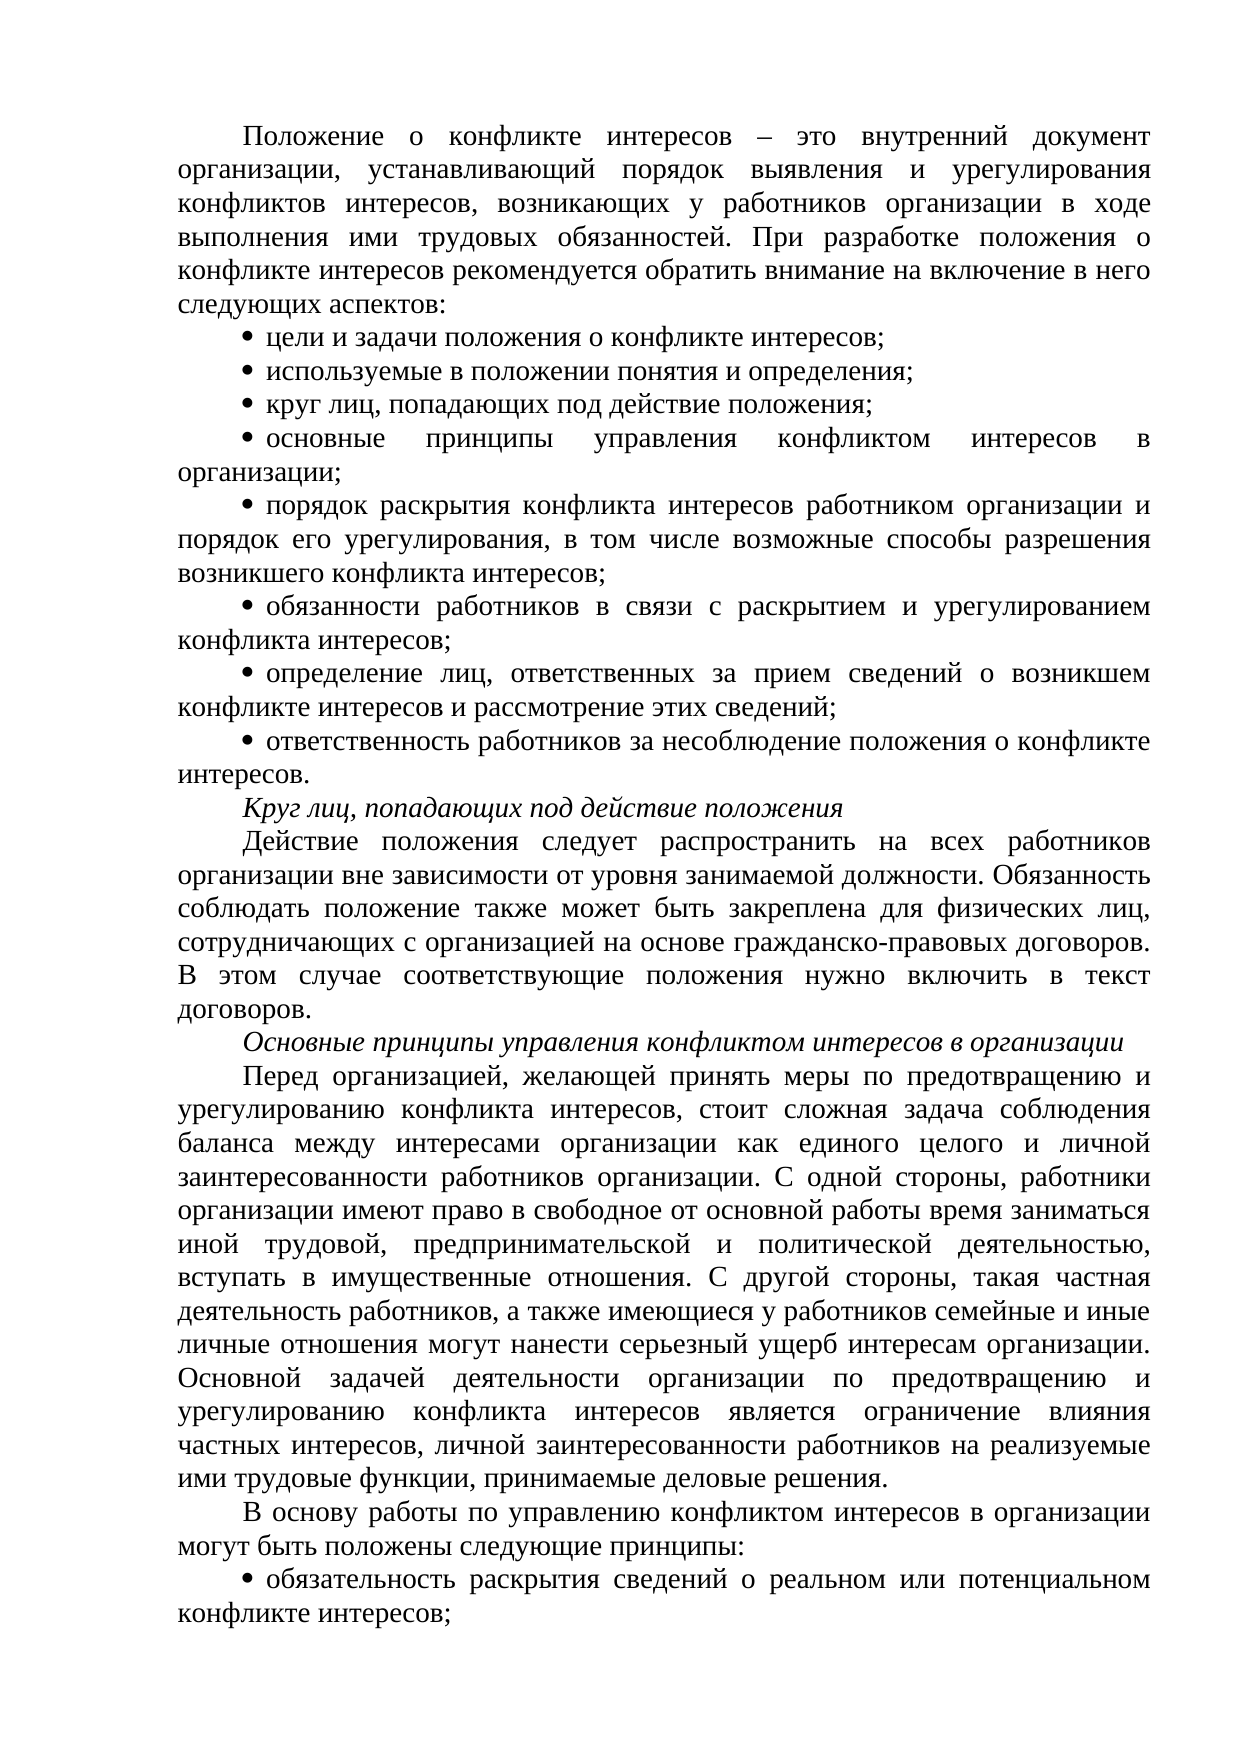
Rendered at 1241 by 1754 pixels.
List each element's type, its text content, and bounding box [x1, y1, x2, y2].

text Положение о конфликте интересов – это внутренний документ организации, устанавливающий порядок выявления и урегулирования конфликтов интересов, возникающих у работников организации в ходе выполнения ими трудовых обязанностей. При разработке положения о конфликте интересов рекомендуется обратить внимание на включение в него следующих аспектов: [177, 118, 1152, 319]
text Перед организацией, желающей принять меры по предотвращению и урегулированию конфликта интересов, стоит сложная задача соблюдения баланса между интересами организации как единого целого и личной заинтересованности работников организации. С одной стороны, работники организации имеют право в свободное от основной работы время заниматься иной трудовой, предпринимательской и политической деятельностью, вступать в имущественные отношения. С другой стороны, такая частная деятельность работников, а также имеющиеся у работников семейные и иные личные отношения могут нанести серьезный ущерб интересам организации. Основной задачей деятельности организации по предотвращению и урегулированию конфликта интересов является ограничение влияния частных интересов, личной заинтересованности работников на реализуемые ими трудовые функции, принимаемые деловые решения. [177, 1058, 1152, 1494]
list основные принципы управления конфликтом интересов в организации; [177, 420, 1152, 487]
list обязательность раскрытия сведений о реальном или потенциальном конфликте интересов; [177, 1561, 1152, 1628]
list круг лиц, попадающих под действие положения; [177, 387, 1152, 420]
list ответственность работников за несоблюдение положения о конфликте интересов. [177, 723, 1152, 790]
text Круг лиц, попадающих под действие положения [177, 790, 1152, 823]
text В основу работы по управлению конфликтом интересов в организации могут быть положены следующие принципы: [177, 1494, 1152, 1561]
list порядок раскрытия конфликта интересов работником организации и порядок его урегулирования, в том числе возможные способы разрешения возникшего конфликта интересов; [177, 487, 1152, 588]
list определение лиц, ответственных за прием сведений о возникшем конфликте интересов и рассмотрение этих сведений; [177, 655, 1152, 723]
list обязанности работников в связи с раскрытием и урегулированием конфликта интересов; [177, 588, 1152, 655]
text Действие положения следует распространить на всех работников организации вне зависимости от уровня занимаемой должности. Обязанность соблюдать положение также может быть закреплена для физических лиц, сотрудничающих с организацией на основе гражданско-правовых договоров. В этом случае соответствующие положения нужно включить в текст договоров. [177, 823, 1152, 1024]
text Основные принципы управления конфликтом интересов в организации [177, 1024, 1152, 1058]
list используемые в положении понятия и определения; [177, 353, 1152, 387]
list цели и задачи положения о конфликте интересов; [177, 319, 1152, 353]
